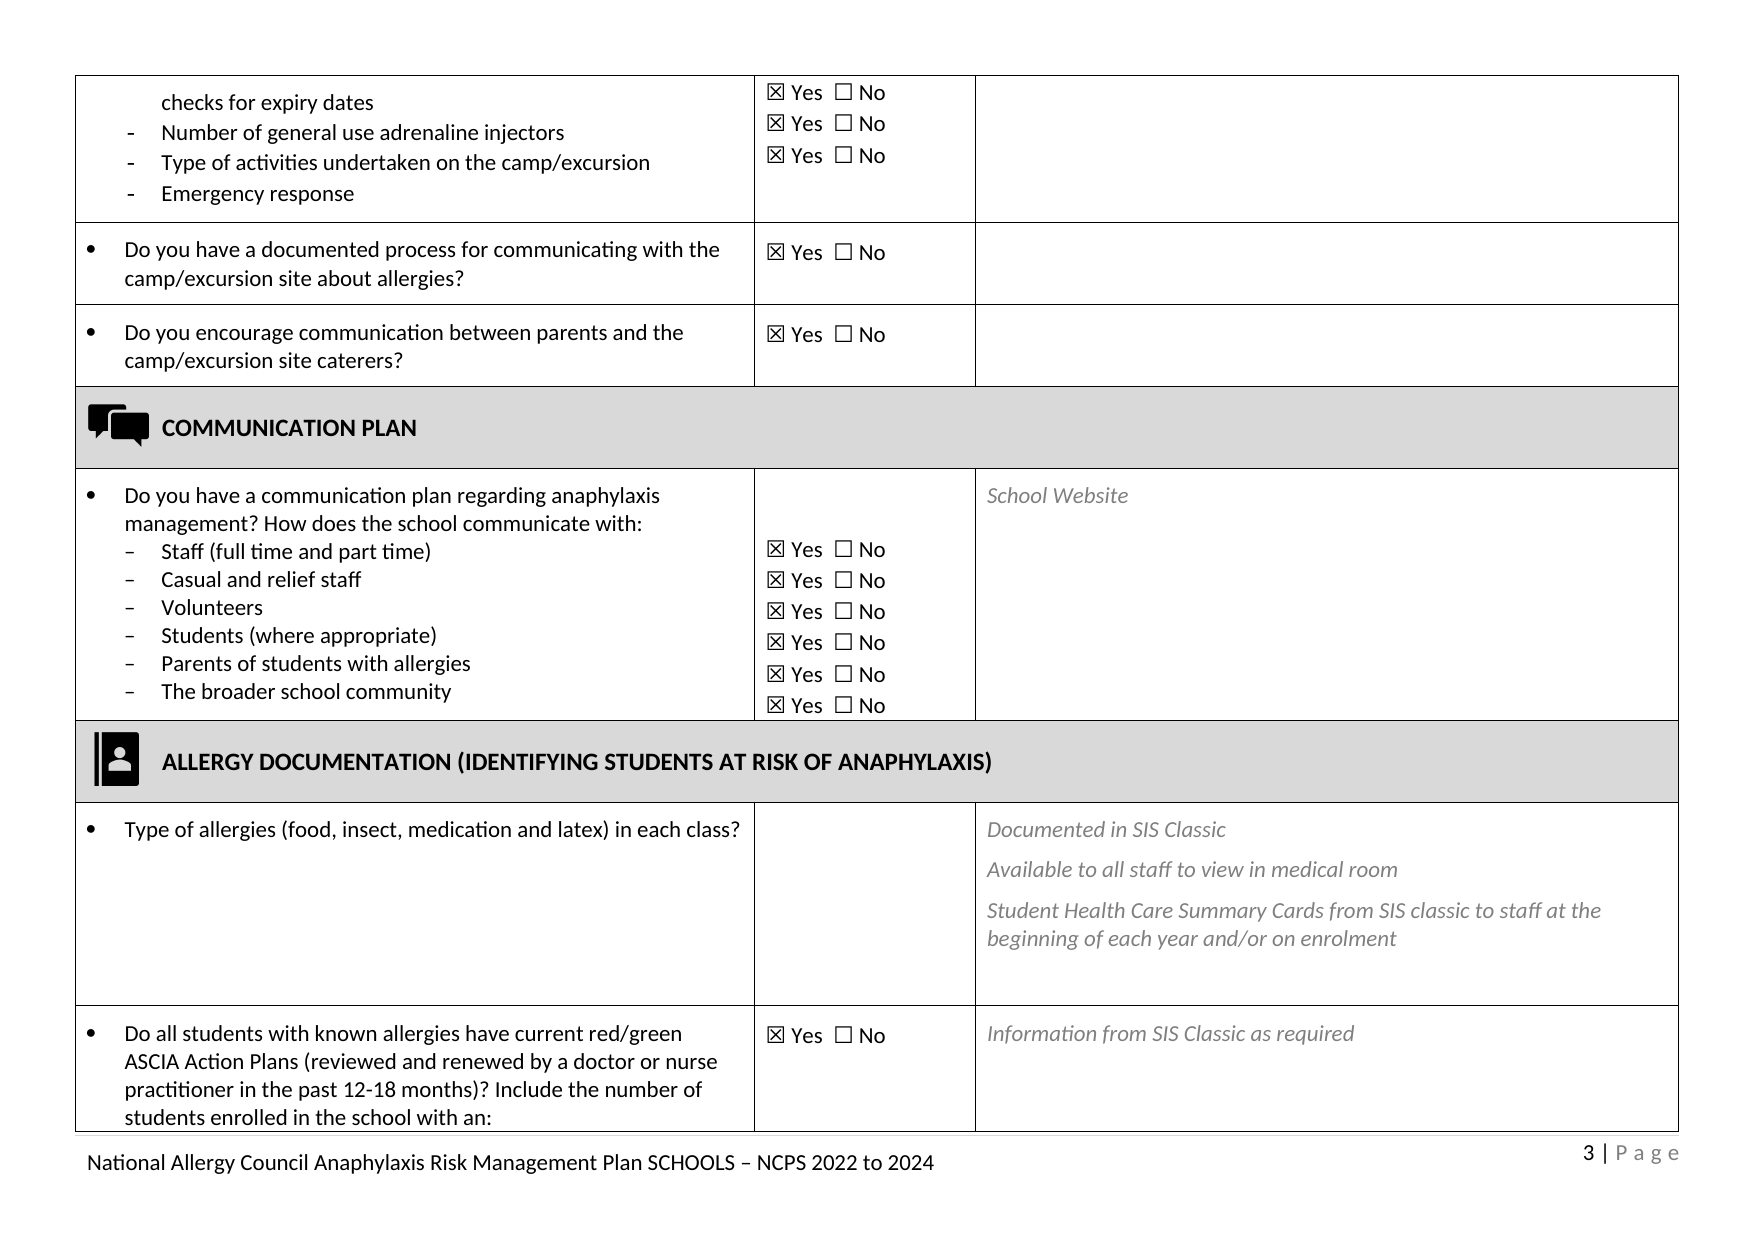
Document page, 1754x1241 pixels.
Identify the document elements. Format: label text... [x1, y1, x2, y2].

table_cell [755, 803, 975, 1005]
table_cell [976, 223, 1678, 304]
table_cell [976, 1006, 1678, 1131]
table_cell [76, 1006, 754, 1131]
table_cell Do you have a communication plan regarding anaphylaxis management? How does the school communicate with: Staff (full time and part time) Casual and relief staff Volunteers Students (where appropriate) Parents of students with allergies The broader school community [76, 469, 754, 720]
table_cell Documented in SIS Classic Available to all staff to view in medical room Student Health Care Summary Cards from SIS classic to staff at the beginning of each year and/or on enrolment [976, 803, 1678, 1005]
table_cell COMMUNICATION PLAN [76, 387, 1678, 468]
table_cell Yes No [755, 1006, 975, 1131]
table_cell [976, 305, 1678, 386]
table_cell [76, 76, 754, 222]
table_cell ALLERGY DOCUMENTATION (IDENTIFYING STUDENTS AT RISK OF ANAPHYLAXIS) [76, 721, 1678, 802]
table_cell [755, 76, 975, 222]
picture [82, 725, 152, 794]
table_cell Do you encourage communication between parents and the camp/excursion site caterers? [76, 305, 754, 386]
table_cell Type of allergies (food, insect, medication and latex) in each class? [76, 803, 754, 1005]
table_cell School Website [976, 469, 1678, 720]
table_cell [976, 76, 1678, 222]
picture [82, 389, 155, 462]
table_cell Yes No [755, 223, 975, 304]
table_cell Do you have a documented process for communicating with the camp/excursion site about allergies? [76, 223, 754, 304]
table_cell Yes No [755, 305, 975, 386]
table_cell Yes No Yes No Yes No Yes No Yes No Yes No [755, 469, 975, 720]
